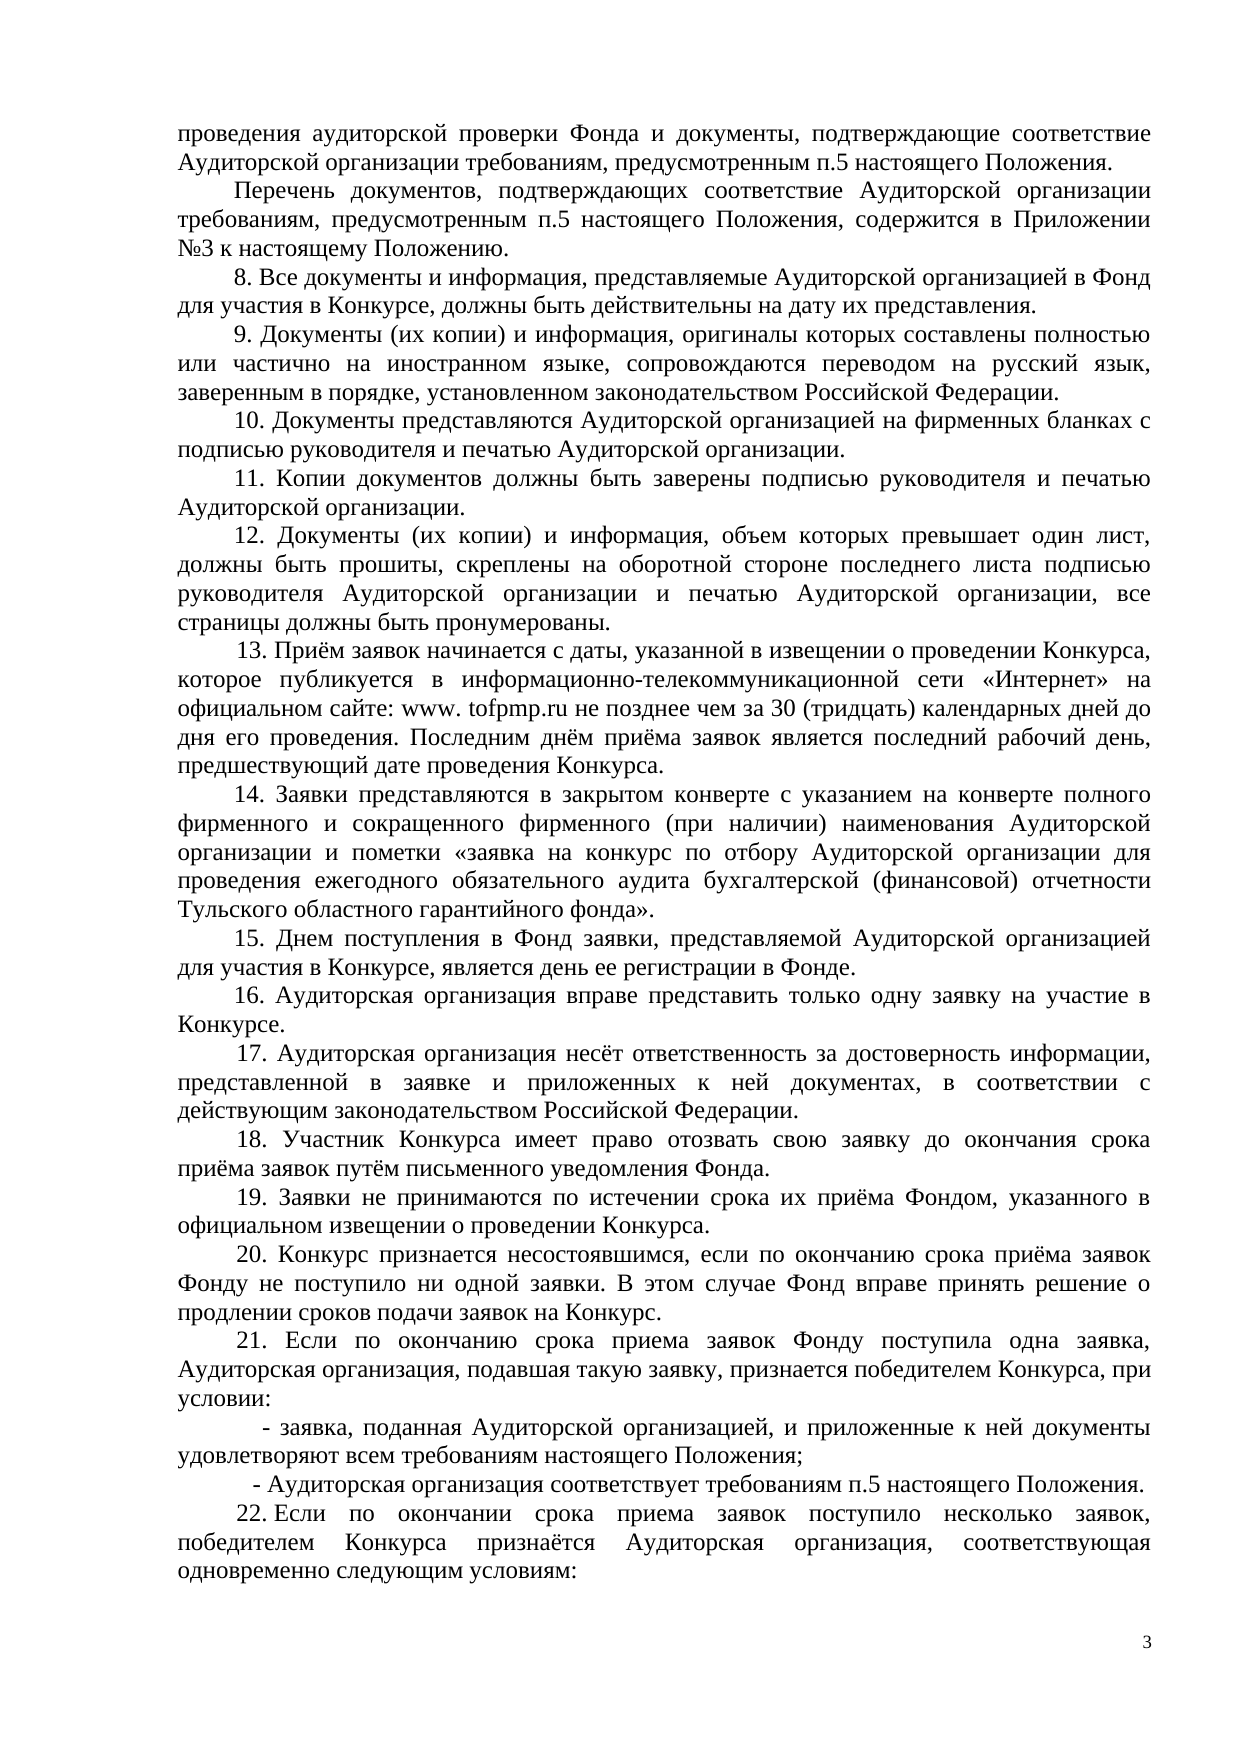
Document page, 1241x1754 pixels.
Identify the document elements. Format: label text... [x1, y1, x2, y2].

text - Аудиторская организация соответствует требованиям п.5 настоящего Положения. [177, 1469, 1152, 1498]
text 18. Участник Конкурса имеет право отозвать свою заявку до окончания срока приёма заявок путём письменного уведомления Фонда. [177, 1124, 1152, 1182]
text 8. Все документы и информация, представляемые Аудиторской организацией в Фонд для участия в Конкурсе, должны быть действительны на дату их представления. [177, 262, 1152, 319]
text Перечень документов, подтверждающих соответствие Аудиторской организации требованиям, предусмотренным п.5 настоящего Положения, содержится в Приложении №3 к настоящему Положению. [177, 176, 1152, 262]
text 11. Копии документов должны быть заверены подписью руководителя и печатью Аудиторской организации. [177, 463, 1152, 521]
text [177, 118, 1152, 176]
text 20. Конкурс признается несостоявшимся, если по окончанию срока приёма заявок Фонду не поступило ни одной заявки. В этом случае Фонд вправе принять решение о продлении сроков подачи заявок на Конкурс. [177, 1239, 1152, 1326]
text 15. Днем поступления в Фонд заявки, представляемой Аудиторской организацией для участия в Конкурсе, является день ее регистрации в Фонде. [177, 923, 1152, 981]
text 13. Приём заявок начинается с даты, указанной в извещении о проведении Конкурса, которое публикуется в информационно-телекоммуникационной сети «Интернет» на официальном сайте: www. tofpmp.ru не позднее чем за 30 (тридцать) календарных дней до дня его проведения. Последним днём приёма заявок является последний рабочий день, предшествующий дате проведения Конкурса. [177, 636, 1152, 779]
text 14. Заявки представляются в закрытом конверте с указанием на конверте полного фирменного и сокращенного фирменного (при наличии) наименования Аудиторской организации и пометки «заявка на конкурс по отбору Аудиторской организации для проведения ежегодного обязательного аудита бухгалтерской (финансовой) отчетности Тульского областного гарантийного фонда». [177, 779, 1152, 923]
text 12. Документы (их копии) и информация, объем которых превышает один лист, должны быть прошиты, скреплены на оборотной стороне последнего листа подписью руководителя Аудиторской организации и печатью Аудиторской организации, все страницы должны быть пронумерованы. [177, 521, 1152, 636]
text 16. Аудиторская организация вправе представить только одну заявку на участие в Конкурсе. [177, 981, 1152, 1038]
text 9. Документы (их копии) и информация, оригиналы которых составлены полностью или частично на иностранном языке, сопровождаются переводом на русский язык, заверенным в порядке, установленном законодательством Российской Федерации. [177, 319, 1152, 406]
text 21. Если по окончанию срока приема заявок Фонду поступила одна заявка, Аудиторская организация, подавшая такую заявку, признается победителем Конкурса, при условии: [177, 1326, 1152, 1412]
text 17. Аудиторская организация несёт ответственность за достоверность информации, представленной в заявке и приложенных к ней документах, в соответствии с действующим законодательством Российской Федерации. [177, 1038, 1152, 1124]
text 10. Документы представляются Аудиторской организацией на фирменных бланках с подписью руководителя и печатью Аудиторской организации. [177, 406, 1152, 463]
text 22. Если по окончании срока приема заявок поступило несколько заявок, победителем Конкурса признаётся Аудиторская организация, соответствующая одновременно следующим условиям: [177, 1498, 1152, 1584]
text 19. Заявки не принимаются по истечении срока их приёма Фондом, указанного в официальном извещении о проведении Конкурса. [177, 1182, 1152, 1239]
text - заявка, поданная Аудиторской организацией, и приложенные к ней документы удовлетворяют всем требованиям настоящего Положения; [177, 1412, 1152, 1469]
